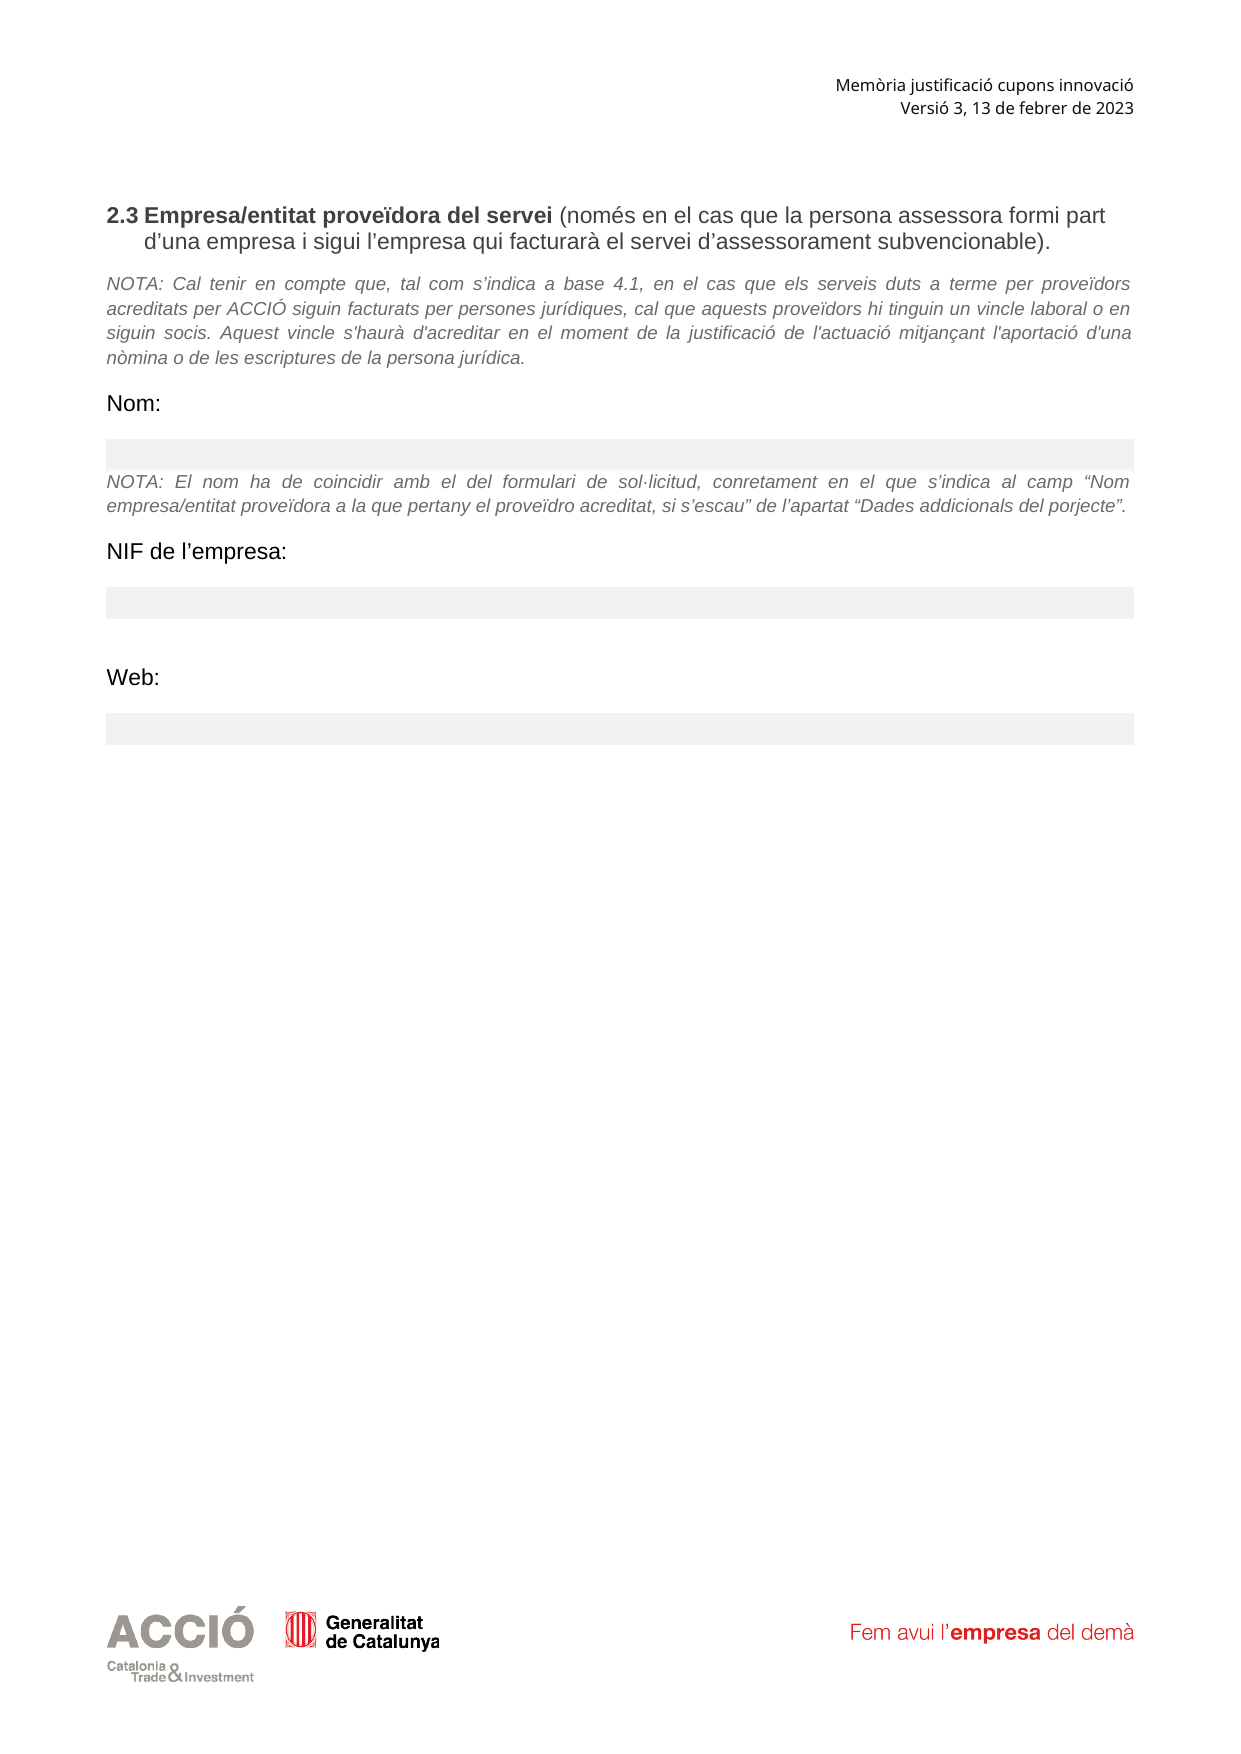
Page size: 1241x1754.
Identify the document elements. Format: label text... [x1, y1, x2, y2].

picture [851, 1623, 1134, 1644]
table_header [107, 714, 1133, 744]
text NIF de l’empresa: [106, 538, 1134, 565]
table_header [107, 440, 1133, 469]
text NOTA: El nom ha de coincidir amb el del formulari de sol·licitud, conretament en el que s’indica al camp “Nom empresa/entitat proveïdora a la que pertany el proveïdro acreditat, si s’escau” de l’apartat “Dades addicionals del porjecte”. [106, 471, 1134, 517]
text NOTA: Cal tenir en compte que, tal com s’indica a base 4.1, en el cas que els serveis duts a terme per proveïdors acreditats per ACCIÓ siguin facturats per persones jurídiques, cal que aquests proveïdors hi tinguin un vincle laboral o en siguin socis. Aquest vincle s'haurà d'acreditar en el moment de la justificació de l'actuació mitjançant l'aportació d'una nòmina o de les escriptures de la persona jurídica. [106, 273, 1134, 368]
table_header [107, 588, 1133, 618]
text Web: [106, 664, 1134, 691]
picture [106, 1606, 440, 1682]
list Empresa/entitat proveïdora del servei (només en el cas que la persona assessora formi part d’una empresa i sigui l’empresa qui facturarà el servei d’assessorament subvencionable). [106, 202, 1134, 254]
text Nom: [106, 390, 1134, 416]
